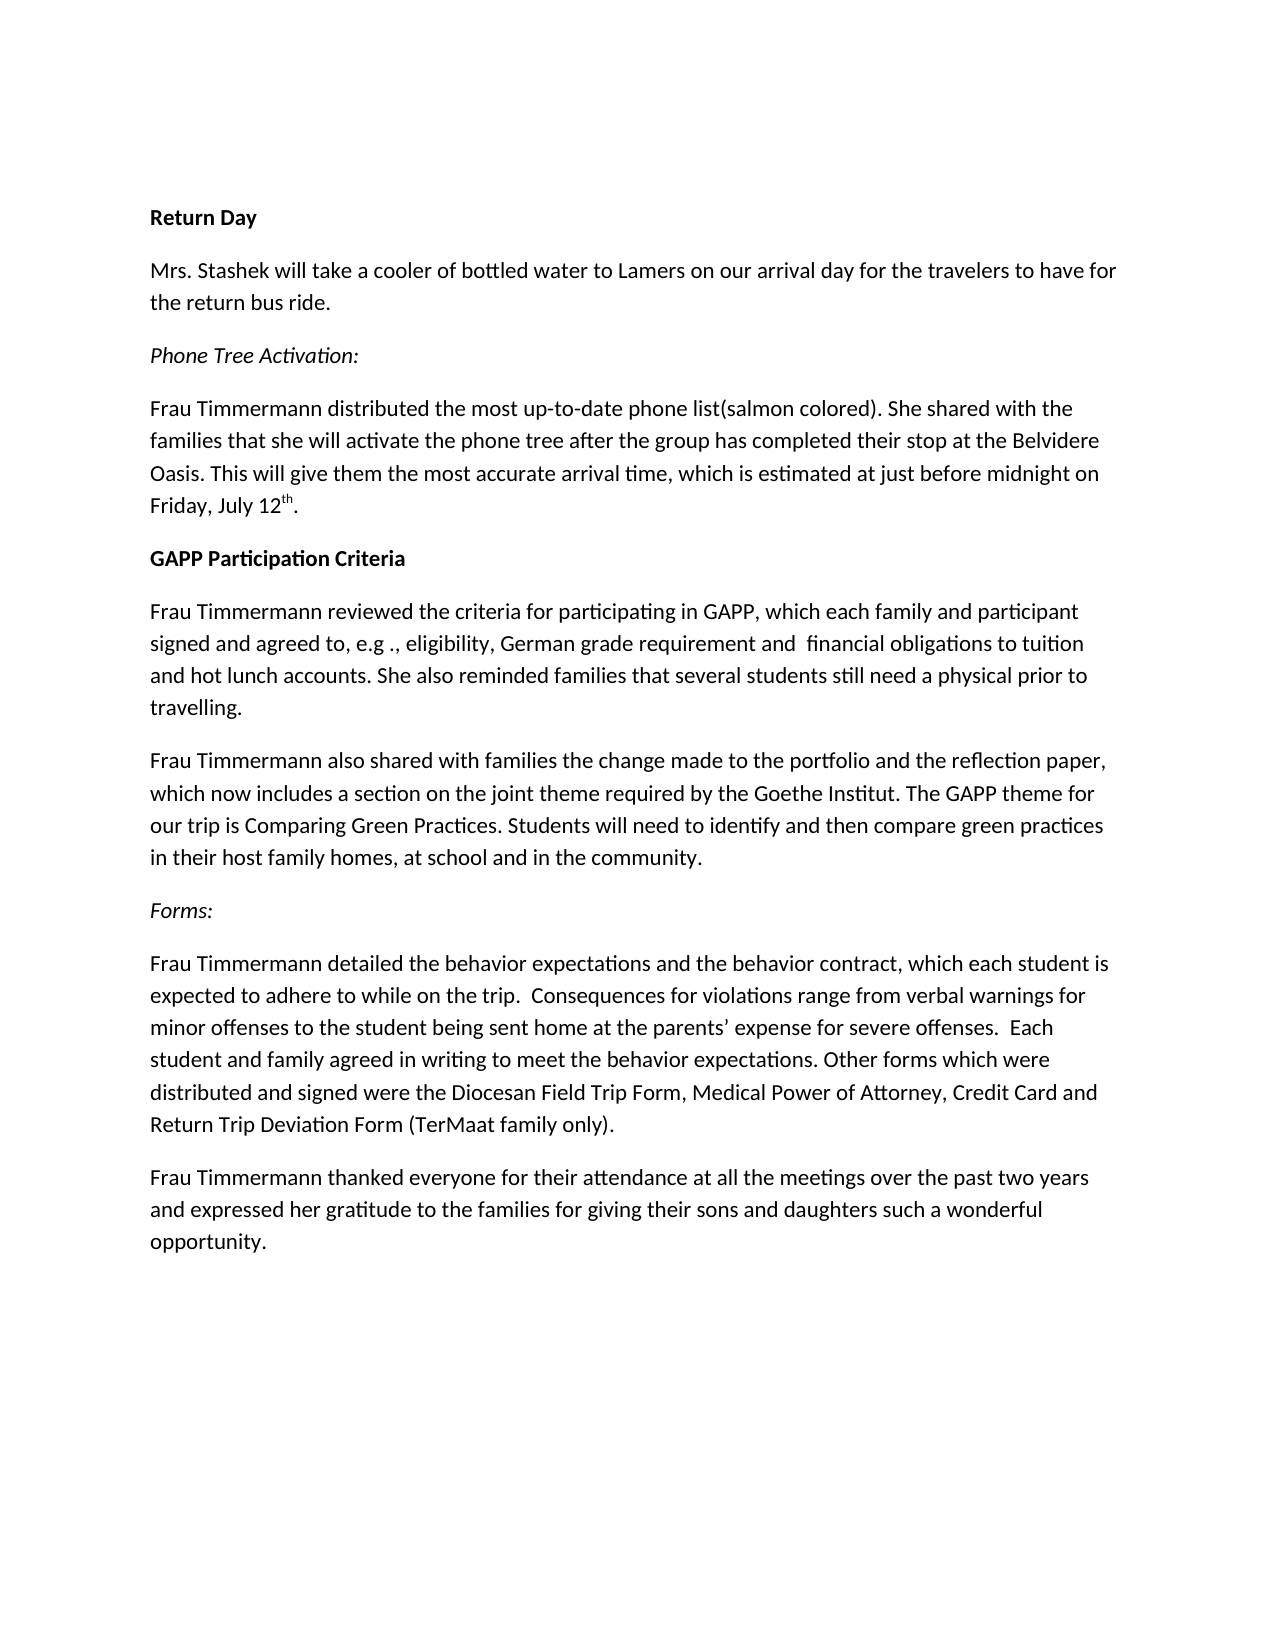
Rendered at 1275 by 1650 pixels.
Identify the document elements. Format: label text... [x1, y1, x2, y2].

text Phone Tree Activation: [150, 341, 1125, 369]
text Frau Timmermann reviewed the criteria for participating in GAPP, which each family and participant signed and agreed to, e.g ., eligibility, German grade requirement and financial obligations to tuition and hot lunch accounts. She also reminded families that several students still need a physical prior to travelling. [150, 597, 1125, 721]
text Forms: [150, 896, 1125, 924]
text Frau Timmermann thanked everyone for their attendance at all the meetings over the past two years and expressed her gratitude to the families for giving their sons and daughters such a wonderful opportunity. [150, 1163, 1125, 1255]
text Frau Timmermann also shared with families the change made to the portfolio and the reflection paper, which now includes a section on the joint theme required by the Goethe Institut. The GAPP theme for our trip is Comparing Green Practices. Students will need to identify and then compare green practices in their host family homes, at school and in the community. [150, 746, 1125, 871]
text GAPP Participation Criteria [150, 544, 1125, 572]
text Frau Timmermann distributed the most up-to-date phone list(salmon colored). She shared with the families that she will activate the phone tree after the group has completed their stop at the Belvidere Oasis. This will give them the most accurate arrival time, which is estimated at just before midnight on Friday, July 12th. [150, 394, 1125, 519]
text Frau Timmermann detailed the behavior expectations and the behavior contract, which each student is expected to adhere to while on the trip. Consequences for violations range from verbal warnings for minor offenses to the student being sent home at the parents’ expense for severe offenses. Each student and family agreed in writing to meet the behavior expectations. Other forms which were distributed and signed were the Diocesan Field Trip Form, Medical Power of Attorney, Credit Card and Return Trip Deviation Form (TerMaat family only). [150, 949, 1125, 1138]
text Mrs. Stashek will take a cooler of bottled water to Lamers on our arrival day for the travelers to have for the return bus ride. [150, 256, 1125, 316]
text Return Day [150, 203, 1125, 231]
